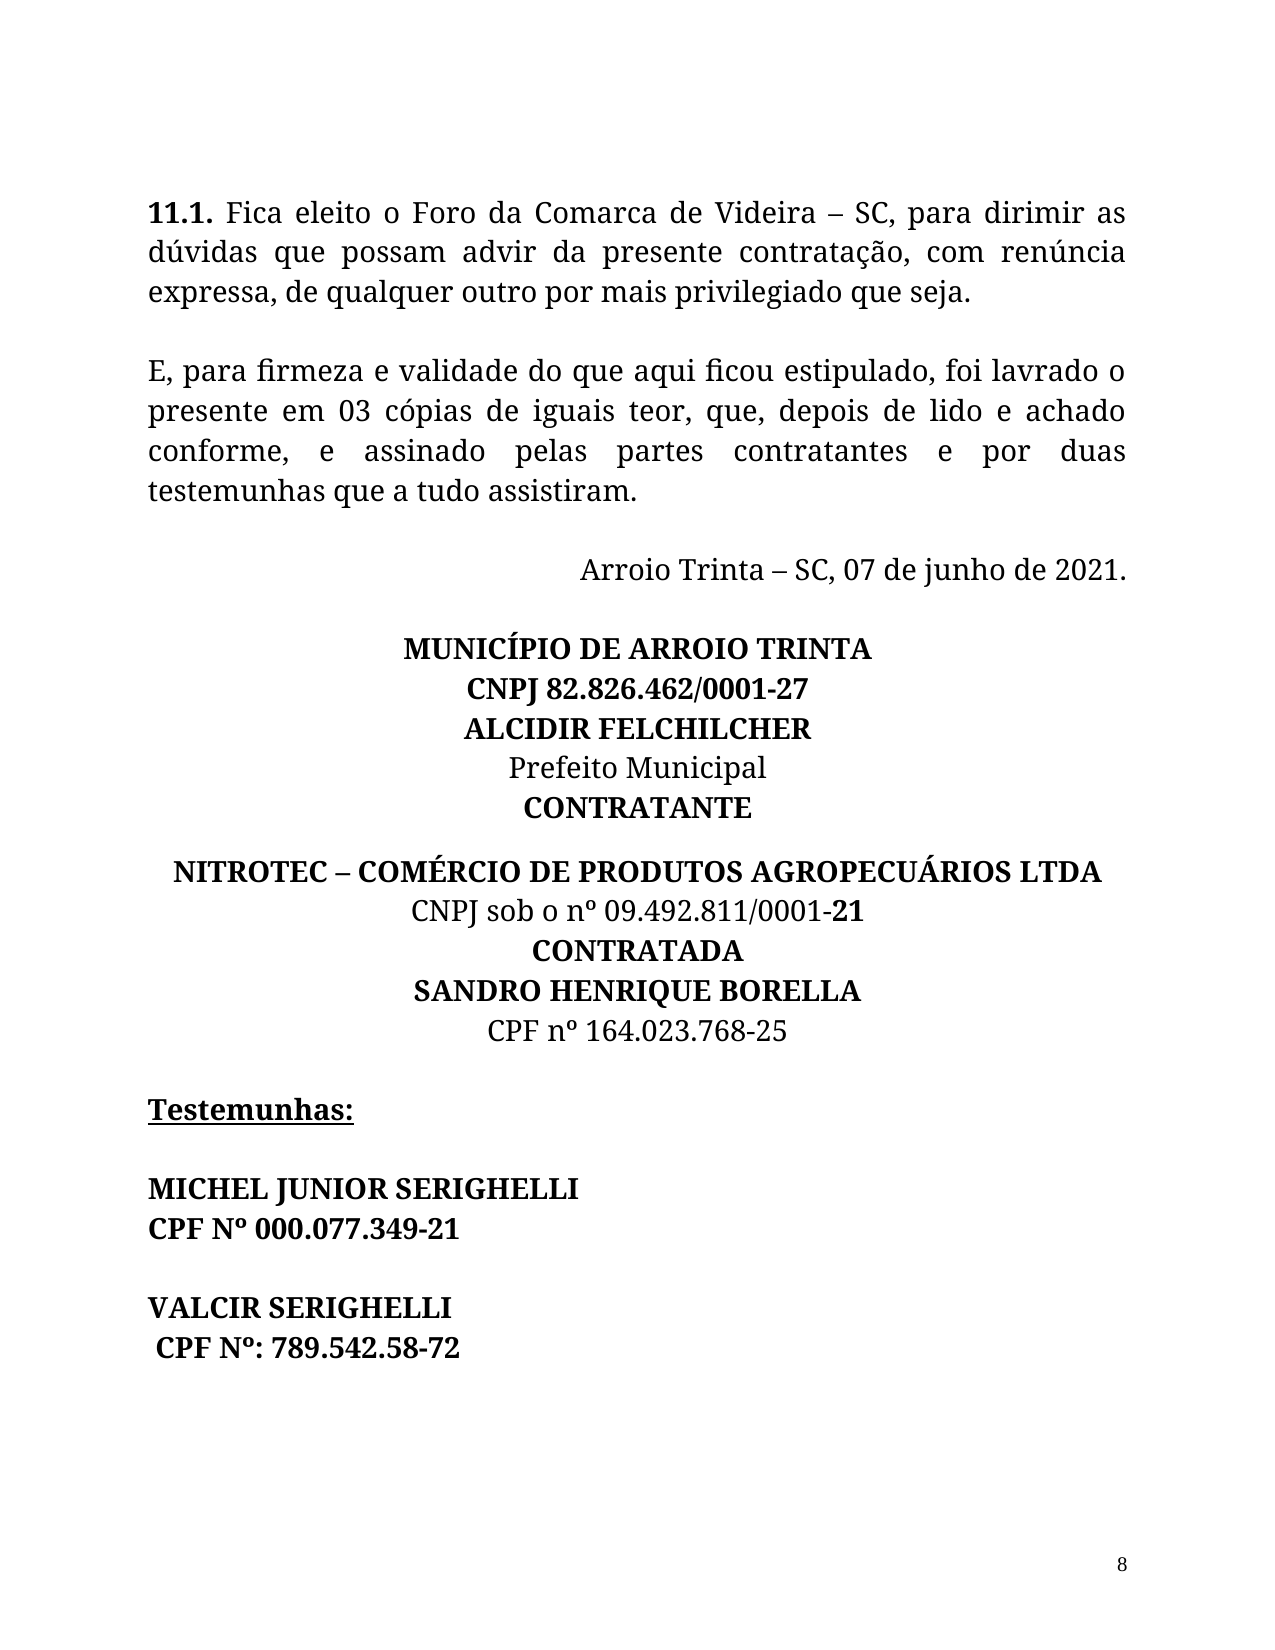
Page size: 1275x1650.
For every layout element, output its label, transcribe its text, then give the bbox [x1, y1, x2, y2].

text CONTRATANTE [148, 787, 1127, 827]
subtitle MUNICÍPIO DE ARROIO TRINTA [148, 628, 1127, 668]
subtitle Prefeito Municipal [148, 748, 1127, 787]
text SANDRO HENRIQUE BORELLA [148, 970, 1127, 1010]
text NITROTEC – COMÉRCIO DE PRODUTOS AGROPECUÁRIOS LTDA CNPJ sob o nº 09.492.811/0001-21 [148, 851, 1127, 930]
text CPF nº 164.023.768-25 [148, 1010, 1127, 1049]
text CPF Nº: 789.542.58-72 [148, 1327, 1127, 1367]
text Arroio Trinta – SC, 07 de junho de 2021. [148, 549, 1127, 589]
text CNPJ 82.826.462/0001-27 [148, 668, 1127, 708]
text MICHEL JUNIOR SERIGHELLI [148, 1168, 1127, 1208]
text Testemunhas: [148, 1089, 1127, 1129]
text VALCIR SERIGHELLI [148, 1288, 1127, 1327]
text E, para firmeza e validade do que aqui ficou estipulado, foi lavrado o presente em 03 cópias de iguais teor, que, depois de lido e achado conforme, e assinado pelas partes contratantes e por duas testemunhas que a tudo assistiram. [148, 351, 1127, 509]
text ALCIDIR FELCHILCHER [148, 708, 1127, 748]
text CPF Nº 000.077.349-21 [148, 1208, 1127, 1248]
text 11.1. Fica eleito o Foro da Comarca de Videira – SC, para dirimir as dúvidas que possam advir da presente contratação, com renúncia expressa, de qualquer outro por mais privilegiado que seja. [148, 192, 1127, 311]
text CONTRATADA [148, 930, 1127, 970]
